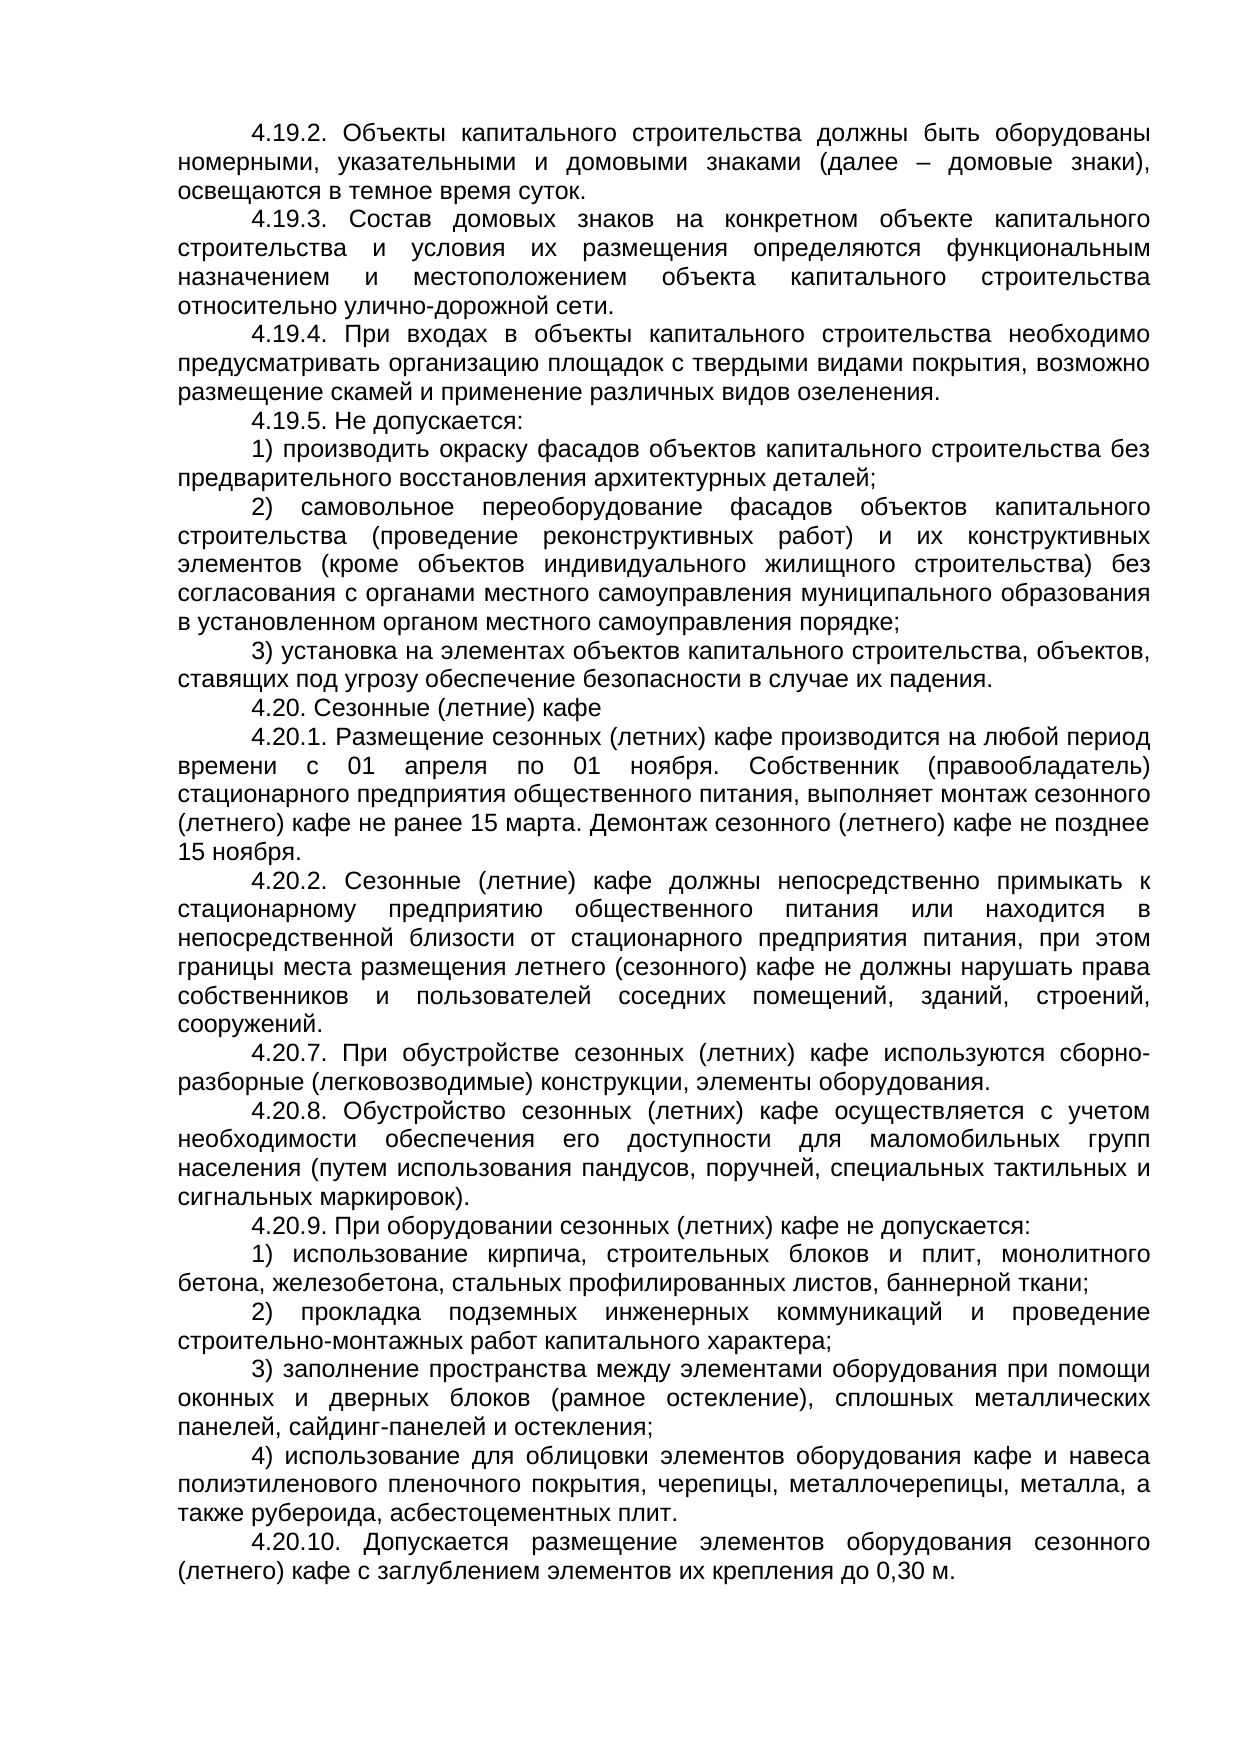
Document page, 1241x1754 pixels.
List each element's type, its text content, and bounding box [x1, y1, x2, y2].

text 4.20.8. Обустройство сезонных (летних) кафе осуществляется с учетом необходимости обеспечения его доступности для маломобильных групп населения (путем использования пандусов, поручней, специальных тактильных и сигнальных маркировок). [177, 1096, 1152, 1211]
text 1) производить окраску фасадов объектов капитального строительства без предварительного восстановления архитектурных деталей; [177, 434, 1152, 492]
text 4.19.5. Не допускается: [177, 406, 1152, 434]
text 2) самовольное переоборудование фасадов объектов капитального строительства (проведение реконструктивных работ) и их конструктивных элементов (кроме объектов индивидуального жилищного строительства) без согласования с органами местного самоуправления муниципального образования в установленном органом местного самоуправления порядке; [177, 492, 1152, 636]
text 4.20. Сезонные (летние) кафе [177, 693, 1152, 722]
text 1) использование кирпича, строительных блоков и плит, монолитного бетона, железобетона, стальных профилированных листов, баннерной ткани; [177, 1239, 1152, 1297]
text 4.20.9. При оборудовании сезонных (летних) кафе не допускается: [177, 1211, 1152, 1239]
text 4.19.2. Объекты капитального строительства должны быть оборудованы номерными, указательными и домовыми знаками (далее – домовые знаки), освещаются в темное время суток. [177, 118, 1152, 204]
text 4.20.10. Допускается размещение элементов оборудования сезонного (летнего) кафе с заглублением элементов их крепления до 0,30 м. [177, 1527, 1152, 1584]
text 4.19.4. При входах в объекты капитального строительства необходимо предусматривать организацию площадок с твердыми видами покрытия, возможно размещение скамей и применение различных видов озеленения. [177, 319, 1152, 406]
text 4.20.1. Размещение сезонных (летних) кафе производится на любой период времени с 01 апреля по 01 ноября. Собственник (правообладатель) стационарного предприятия общественного питания, выполняет монтаж сезонного (летнего) кафе не ранее 15 марта. Демонтаж сезонного (летнего) кафе не позднее 15 ноября. [177, 722, 1152, 866]
text 4.20.2. Сезонные (летние) кафе должны непосредственно примыкать к стационарному предприятию общественного питания или находится в непосредственной близости от стационарного предприятия питания, при этом границы места размещения летнего (сезонного) кафе не должны нарушать права собственников и пользователей соседних помещений, зданий, строений, сооружений. [177, 866, 1152, 1038]
text 4.19.3. Состав домовых знаков на конкретном объекте капитального строительства и условия их размещения определяются функциональным назначением и местоположением объекта капитального строительства относительно улично-дорожной сети. [177, 204, 1152, 319]
text 3) заполнение пространства между элементами оборудования при помощи оконных и дверных блоков (рамное остекление), сплошных металлических панелей, сайдинг-панелей и остекления; [177, 1354, 1152, 1441]
text 4) использование для облицовки элементов оборудования кафе и навеса полиэтиленового пленочного покрытия, черепицы, металлочерепицы, металла, а также рубероида, асбестоцементных плит. [177, 1441, 1152, 1527]
text 2) прокладка подземных инженерных коммуникаций и проведение строительно-монтажных работ капитального характера; [177, 1297, 1152, 1354]
text 3) установка на элементах объектов капитального строительства, объектов, ставящих под угрозу обеспечение безопасности в случае их падения. [177, 636, 1152, 693]
text 4.20.7. При обустройстве сезонных (летних) кафе используются сборно-разборные (легковозводимые) конструкции, элементы оборудования. [177, 1038, 1152, 1096]
